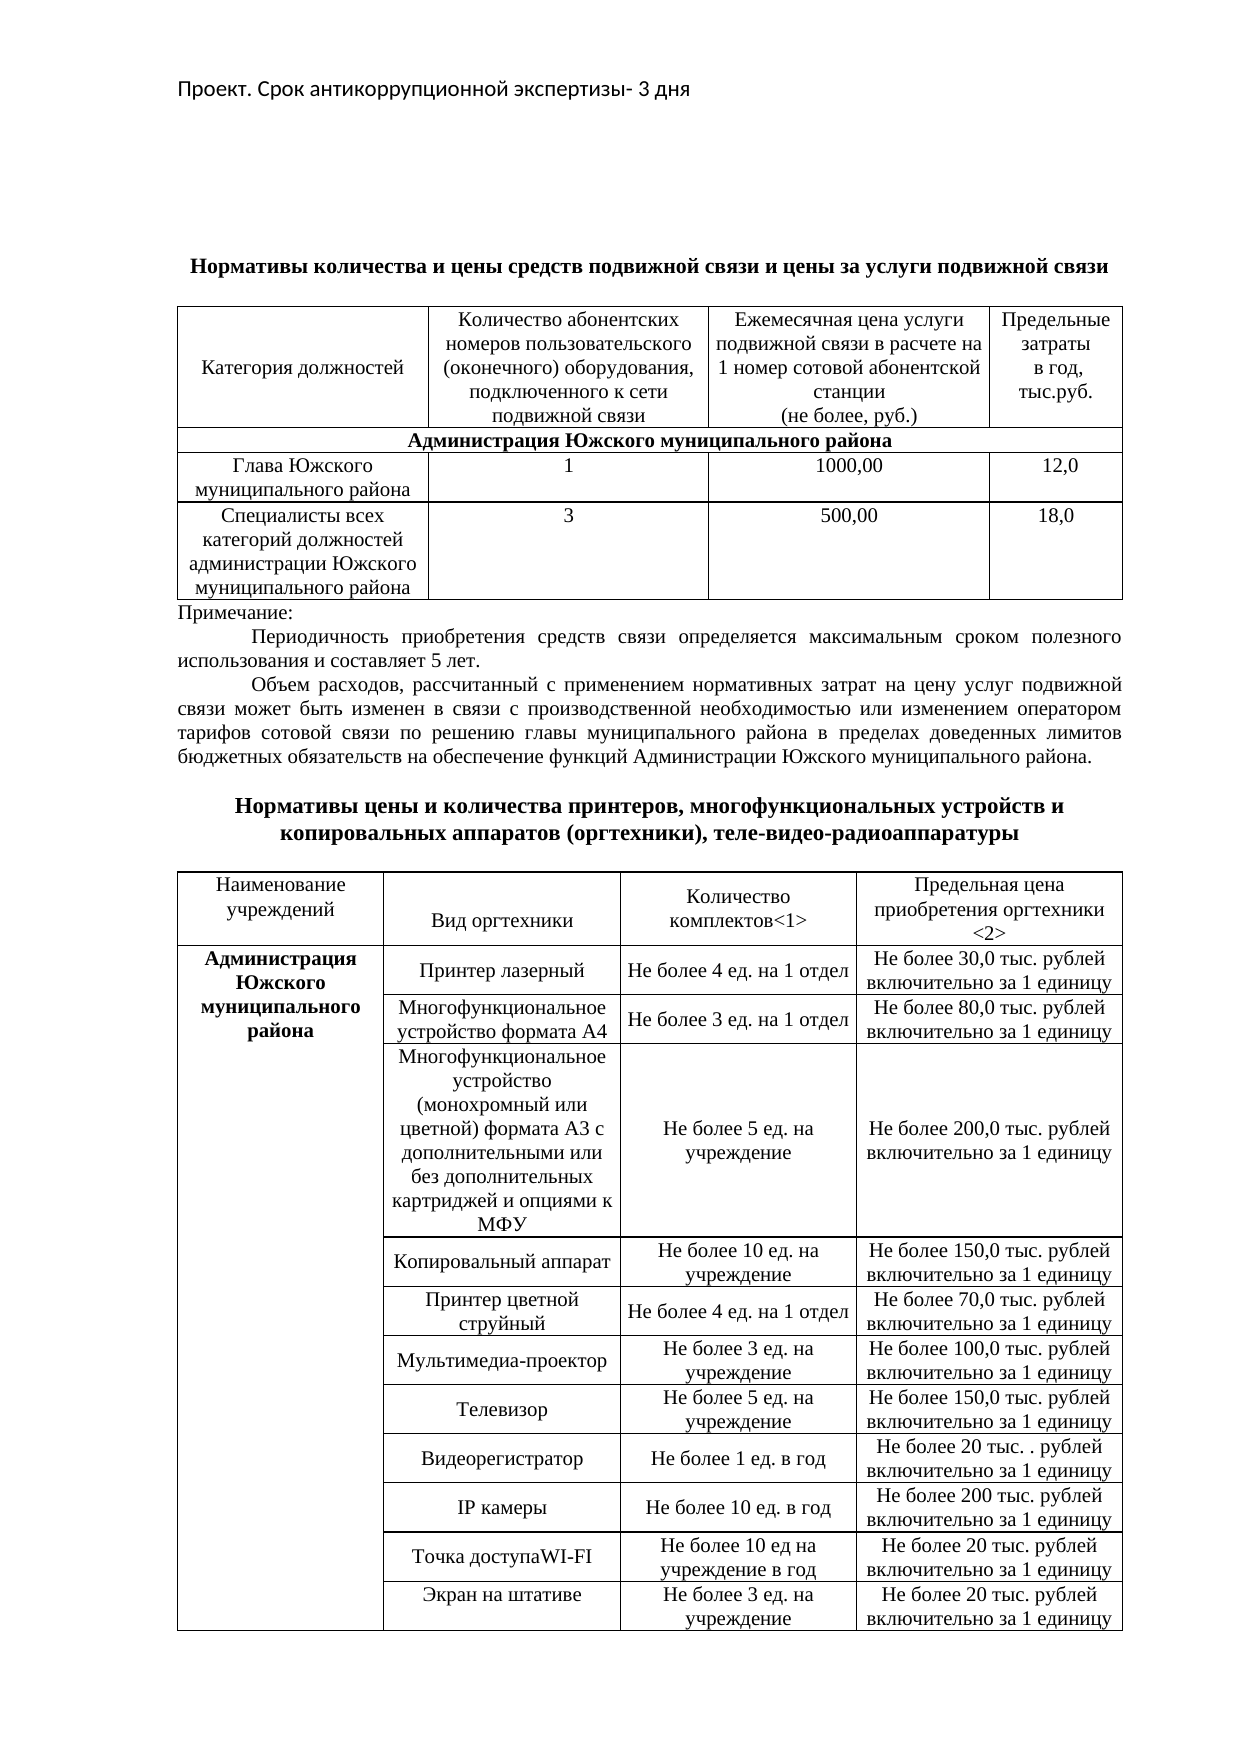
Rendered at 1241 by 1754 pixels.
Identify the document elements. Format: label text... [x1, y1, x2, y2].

table_cell Точка доступаWI-FI [384, 1533, 620, 1581]
text Нормативы цены и количества принтеров, многофункциональных устройств и копировальных аппаратов (оргтехники), теле-видео-радиоаппаратуры [177, 792, 1122, 845]
table_header Предельные затраты в год, тыс.руб. [990, 307, 1122, 427]
table_cell 3 [429, 503, 708, 599]
table_cell Принтер цветной струйный [384, 1287, 620, 1335]
text Объем расходов, рассчитанный с применением нормативных затрат на цену услуг подвижной связи может быть изменен в связи с производственной необходимостью или изменением оператором тарифов сотовой связи по решению главы муниципального района в пределах доведенных лимитов бюджетных обязательств на обеспечение функций Администрации Южского муниципального района. [177, 672, 1122, 768]
table_cell Многофункциональное устройство (монохромный или цветной) формата А3 с дополнительными или без дополнительных картриджей и опциями к МФУ [384, 1044, 620, 1236]
table_cell Не более 3 ед. на учреждение [621, 1336, 856, 1384]
table_cell Не более 4 ед. на 1 отдел [621, 946, 856, 994]
table_cell Не более 5 ед. на учреждение [621, 1044, 856, 1236]
table_header Вид оргтехники [384, 873, 620, 944]
table_cell 1000,00 [709, 453, 989, 501]
table_cell Не более 150,0 тыс. рублей включительно за 1 единицу [857, 1385, 1122, 1433]
table_cell Не более 30,0 тыс. рублей включительно за 1 единицу [857, 946, 1122, 994]
table_cell Специалисты всех категорий должностей администрации Южского муниципального района [178, 503, 428, 599]
table_cell Не более 20 тыс. рублей включительно за 1 единицу [857, 1533, 1122, 1581]
table_cell Администрация Южского муниципального района [178, 428, 1122, 452]
table_header Предельная цена приобретения оргтехники <2> [857, 873, 1122, 944]
table_cell Не более 100,0 тыс. рублей включительно за 1 единицу [857, 1336, 1122, 1384]
table_cell Не более 3 ед. на учреждение [621, 1582, 856, 1630]
table_cell Не более 20 тыс. рублей включительно за 1 единицу [857, 1582, 1122, 1630]
table_cell Не более 10 ед. на учреждение [621, 1238, 856, 1286]
table_cell Не более 10 ед. в год [621, 1483, 856, 1531]
table_header Категория должностей [178, 307, 428, 427]
table_cell 18,0 [990, 503, 1122, 599]
table_cell 1 [429, 453, 708, 501]
text Нормативы количества и цены средств подвижной связи и цены за услуги подвижной связи [177, 253, 1122, 278]
table_cell Не более 1 ед. в год [621, 1434, 856, 1482]
table_cell Телевизор [384, 1385, 620, 1433]
table_cell Не более 200 тыс. рублей включительно за 1 единицу [857, 1483, 1122, 1531]
table_header Количество комплектов<1> [621, 873, 856, 944]
text Периодичность приобретения средств связи определяется максимальным сроком полезного использования и составляет 5 лет. [177, 624, 1122, 672]
table_cell Не более 10 ед на учреждение в год [621, 1533, 856, 1581]
table_cell Многофункциональное устройство формата А4 [384, 995, 620, 1043]
table_header Количество абонентских номеров пользовательского (оконечного) оборудования, подключенного к сети подвижной связи [429, 307, 708, 427]
table_cell Не более 70,0 тыс. рублей включительно за 1 единицу [857, 1287, 1122, 1335]
table_cell Не более 4 ед. на 1 отдел [621, 1287, 856, 1335]
table_cell Принтер лазерный [384, 946, 620, 994]
table_cell Не более 80,0 тыс. рублей включительно за 1 единицу [857, 995, 1122, 1043]
text Примечание: [177, 600, 1122, 624]
table_cell Администрация Южского муниципального района [178, 946, 383, 1630]
table_header Ежемесячная цена услуги подвижной связи в расчете на 1 номер сотовой абонентской станции (не более, руб.) [709, 307, 989, 427]
table_cell Не более 20 тыс. . рублей включительно за 1 единицу [857, 1434, 1122, 1482]
table_header Наименование учреждений [178, 873, 383, 944]
table_cell 500,00 [709, 503, 989, 599]
table_cell Экран на штативе [384, 1582, 620, 1630]
table_cell 12,0 [990, 453, 1122, 501]
table_cell Мультимедиа-проектор [384, 1336, 620, 1384]
table_cell Глава Южского муниципального района [178, 453, 428, 501]
table_cell Не более 150,0 тыс. рублей включительно за 1 единицу [857, 1238, 1122, 1286]
table_cell Копировальный аппарат [384, 1238, 620, 1286]
table_cell Не более 200,0 тыс. рублей включительно за 1 единицу [857, 1044, 1122, 1236]
table_cell Видеорегистратор [384, 1434, 620, 1482]
table_cell Не более 3 ед. на 1 отдел [621, 995, 856, 1043]
table_cell Не более 5 ед. на учреждение [621, 1385, 856, 1433]
table_cell IP камеры [384, 1483, 620, 1531]
